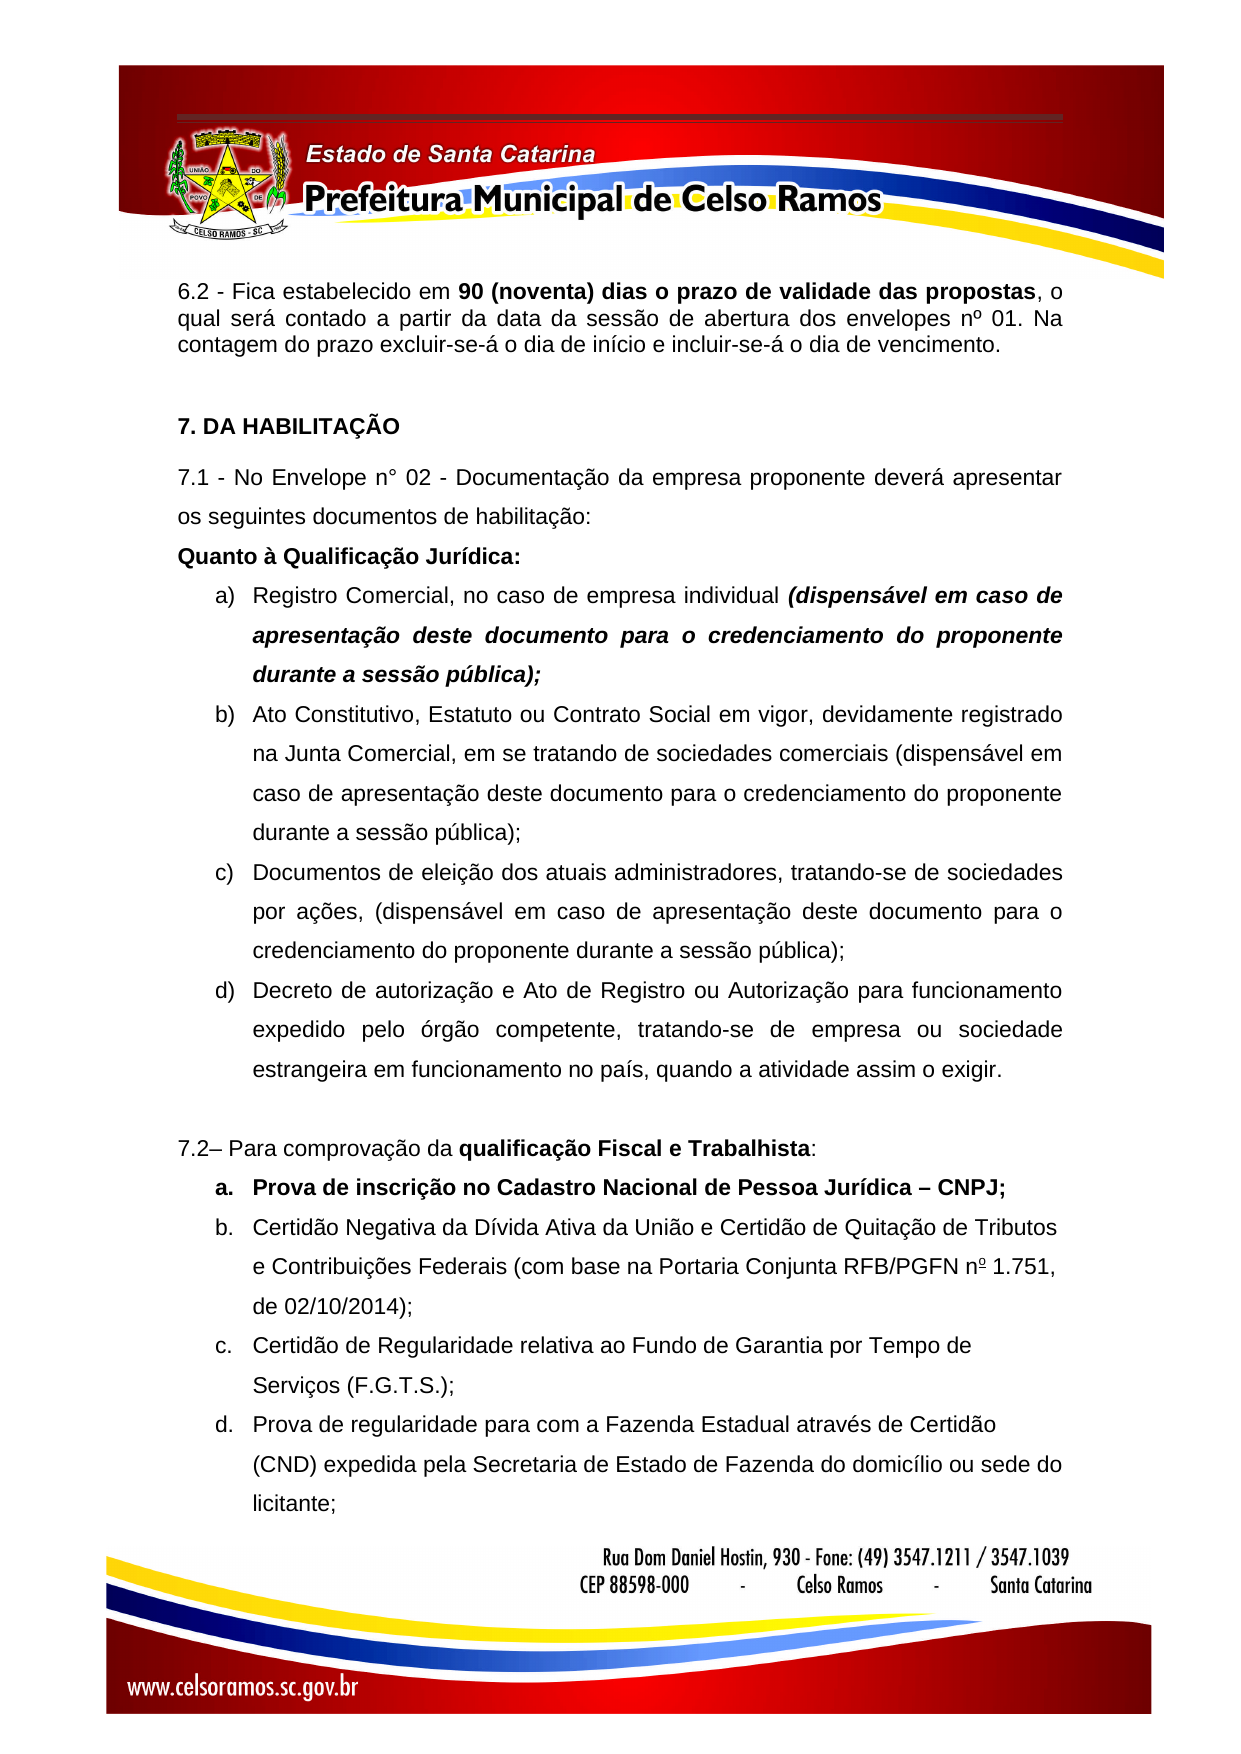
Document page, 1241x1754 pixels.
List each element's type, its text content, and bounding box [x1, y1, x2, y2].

list Ato Constitutivo, Estatuto ou Contrato Social em vigor, devidamente registrado na Junta Comercial, em se tratando de sociedades comerciais (dispensável em caso de apresentação deste documento para o credenciamento do proponente durante a sessão pública); [215, 701, 1063, 845]
list Prova de inscrição no Cadastro Nacional de Pessoa Jurídica – CNPJ; [215, 1174, 1063, 1201]
picture [118, 65, 1164, 279]
list Registro Comercial, no caso de empresa individual (dispensável em caso de apresentação deste documento para o credenciamento do proponente durante a sessão pública); [215, 582, 1063, 687]
picture [106, 1546, 1152, 1714]
text 7.2– Para comprovação da qualificação Fiscal e Trabalhista: [177, 1135, 1063, 1161]
list Documentos de eleição dos atuais administradores, tratando-se de sociedades por ações, (dispensável em caso de apresentação deste documento para o credenciamento do proponente durante a sessão pública); [215, 858, 1063, 964]
list Certidão Negativa da Dívida Ativa da União e Certidão de Quitação de Tributos e Contribuições Federais (com base na Portaria Conjunta RFB/PGFN no 1.751, de 02/10/2014); [215, 1214, 1063, 1319]
list Prova de regularidade para com a Fazenda Estadual através de Certidão (CND) expedida pela Secretaria de Estado de Fazenda do domicílio ou sede do licitante; [215, 1411, 1063, 1517]
text 7.1 - No Envelope n° 02 - Documentação da empresa proponente deverá apresentar os seguintes documentos de habilitação: [177, 464, 1063, 529]
text Quanto à Qualificação Jurídica: [177, 543, 1063, 569]
text 6.2 - Fica estabelecido em 90 (noventa) dias o prazo de validade das propostas, o qual será contado a partir da data da sessão de abertura dos envelopes nº 01. Na contagem do prazo excluir-se-á o dia de início e incluir-se-á o dia de vencimento. [177, 152, 1063, 357]
text 7. DA HABILITAÇÃO [177, 413, 1063, 439]
list Decreto de autorização e Ato de Registro ou Autorização para funcionamento expedido pelo órgão competente, tratando-se de empresa ou sociedade estrangeira em funcionamento no país, quando a atividade assim o exigir. [215, 977, 1063, 1082]
list Certidão de Regularidade relativa ao Fundo de Garantia por Tempo de Serviços (F.G.T.S.); [215, 1332, 1063, 1398]
